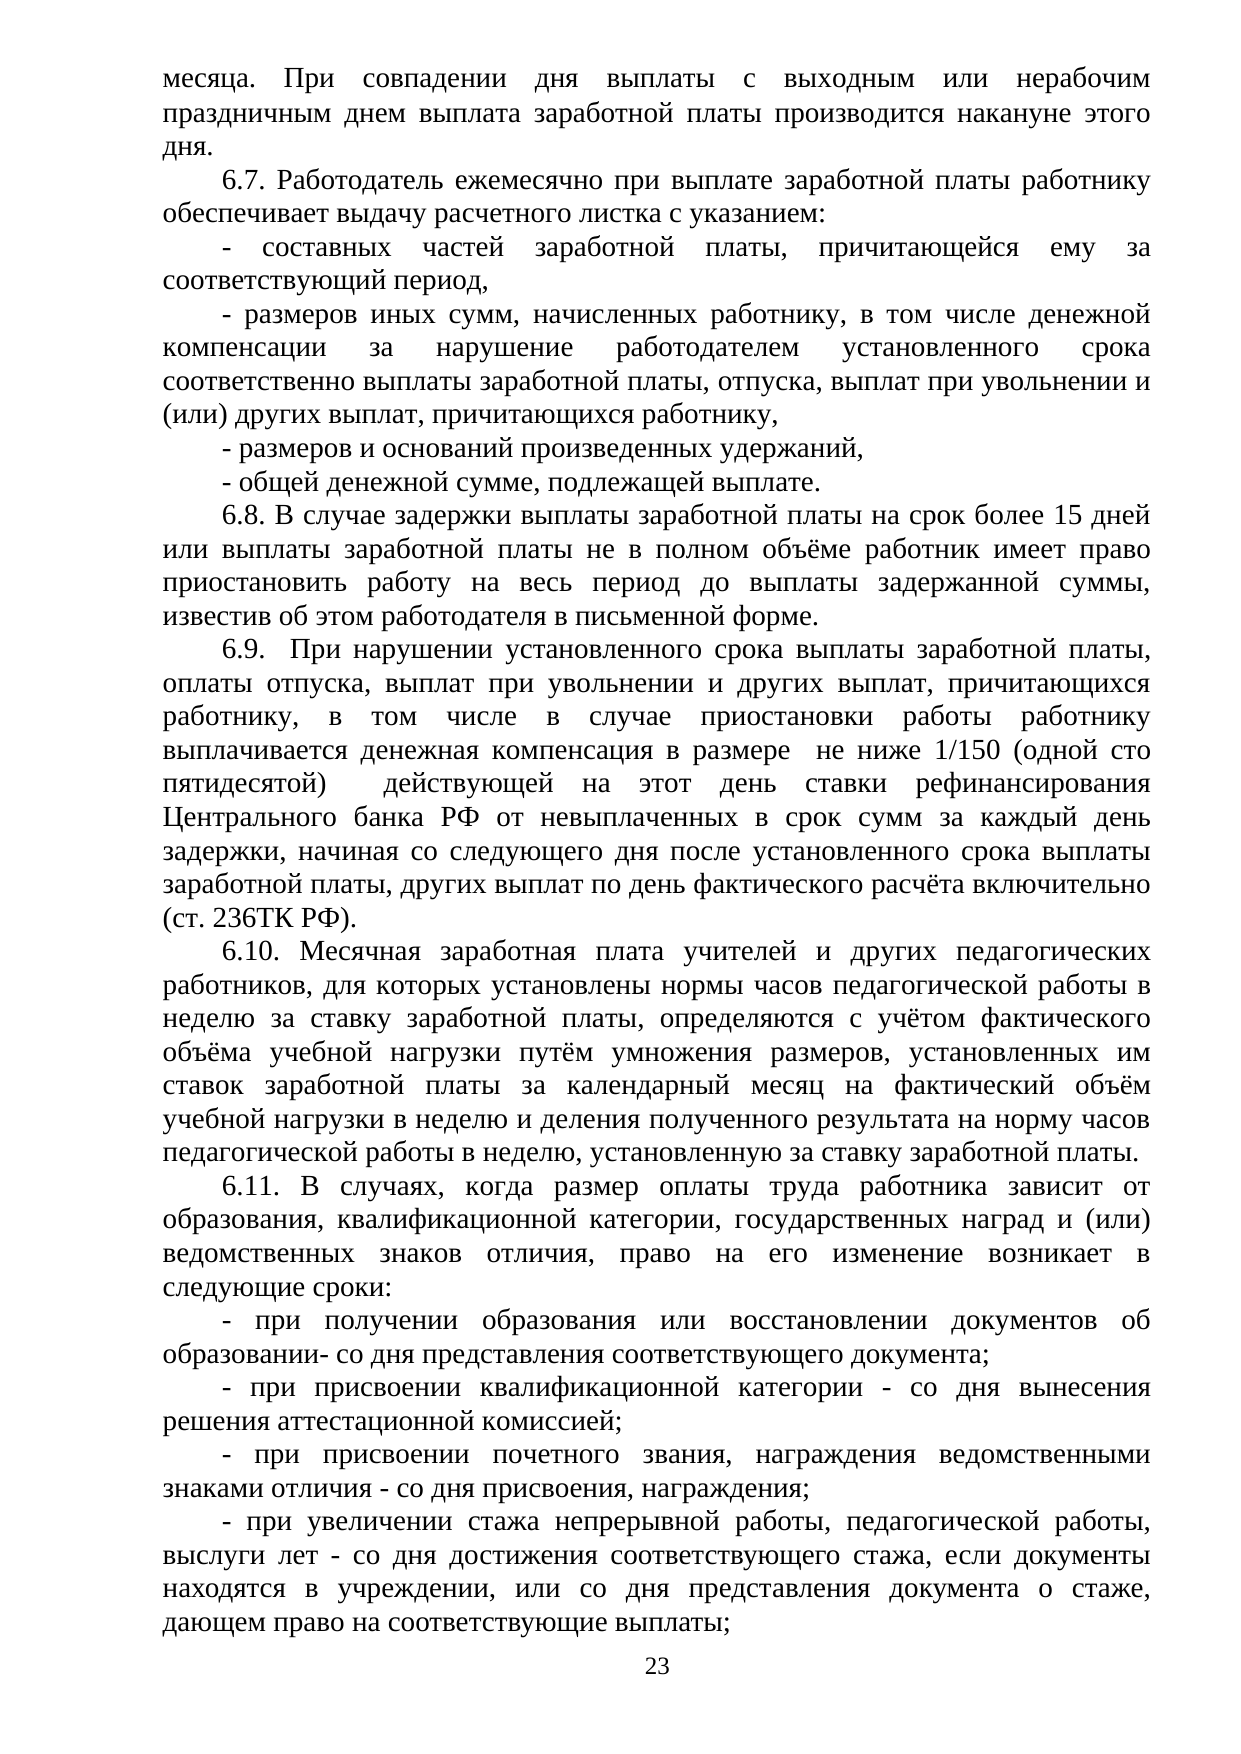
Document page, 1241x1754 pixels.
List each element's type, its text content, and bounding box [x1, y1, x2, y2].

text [162, 59, 1152, 162]
text - общей денежной сумме, подлежащей выплате. [162, 464, 1152, 497]
text 6.7. Работодатель ежемесячно при выплате заработной платы работнику обеспечивает выдачу расчетного листка с указанием: [162, 162, 1152, 229]
text - при присвоении квалификационной категории - со дня вынесения решения аттестационной комиссией; [162, 1369, 1152, 1436]
text 6.10. Месячная заработная плата учителей и других педагогических работников, для которых установлены нормы часов педагогической работы в неделю за ставку заработной платы, определяются с учётом фактического объёма учебной нагрузки путём умножения размеров, установленных им ставок заработной платы за календарный месяц на фактический объём учебной нагрузки в неделю и деления полученного результата на норму часов педагогической работы в неделю, установленную за ставку заработной платы. [162, 933, 1152, 1168]
text 6.11. В случаях, когда размер оплаты труда работника зависит от образования, квалификационной категории, государственных наград и (или) ведомственных знаков отличия, право на его изменение возникает в следующие сроки: [162, 1168, 1152, 1302]
text 6.9. При нарушении установленного срока выплаты заработной платы, оплаты отпуска, выплат при увольнении и других выплат, причитающихся работнику, в том числе в случае приостановки работы работнику выплачивается денежная компенсация в размере не ниже 1/150 (одной сто пятидесятой) действующей на этот день ставки рефинансирования Центрального банка РФ от невыплаченных в срок сумм за каждый день задержки, начиная со следующего дня после установленного срока выплаты заработной платы, других выплат по день фактического расчёта включительно (ст. 236ТК РФ). [162, 631, 1152, 933]
text - составных частей заработной платы, причитающейся ему за соответствующий период, [162, 229, 1152, 296]
text - размеров иных сумм, начисленных работнику, в том числе денежной компенсации за нарушение работодателем установленного срока соответственно выплаты заработной платы, отпуска, выплат при увольнении и (или) других выплат, причитающихся работнику, [162, 296, 1152, 430]
text - при увеличении стажа непрерывной работы, педагогической работы, выслуги лет - со дня достижения соответствующего стажа, если документы находятся в учреждении, или со дня представления документа о стаже, дающем право на соответствующие выплаты; [162, 1503, 1152, 1638]
text - при присвоении почетного звания, награждения ведомственными знаками отличия - со дня присвоения, награждения; [162, 1436, 1152, 1503]
text 6.8. В случае задержки выплаты заработной платы на срок более 15 дней или выплаты заработной платы не в полном объёме работник имеет право приостановить работу на весь период до выплаты задержанной суммы, известив об этом работодателя в письменной форме. [162, 497, 1152, 631]
text - при получении образования или восстановлении документов об образовании- со дня представления соответствующего документа; [162, 1302, 1152, 1369]
text - размеров и оснований произведенных удержаний, [162, 430, 1152, 464]
